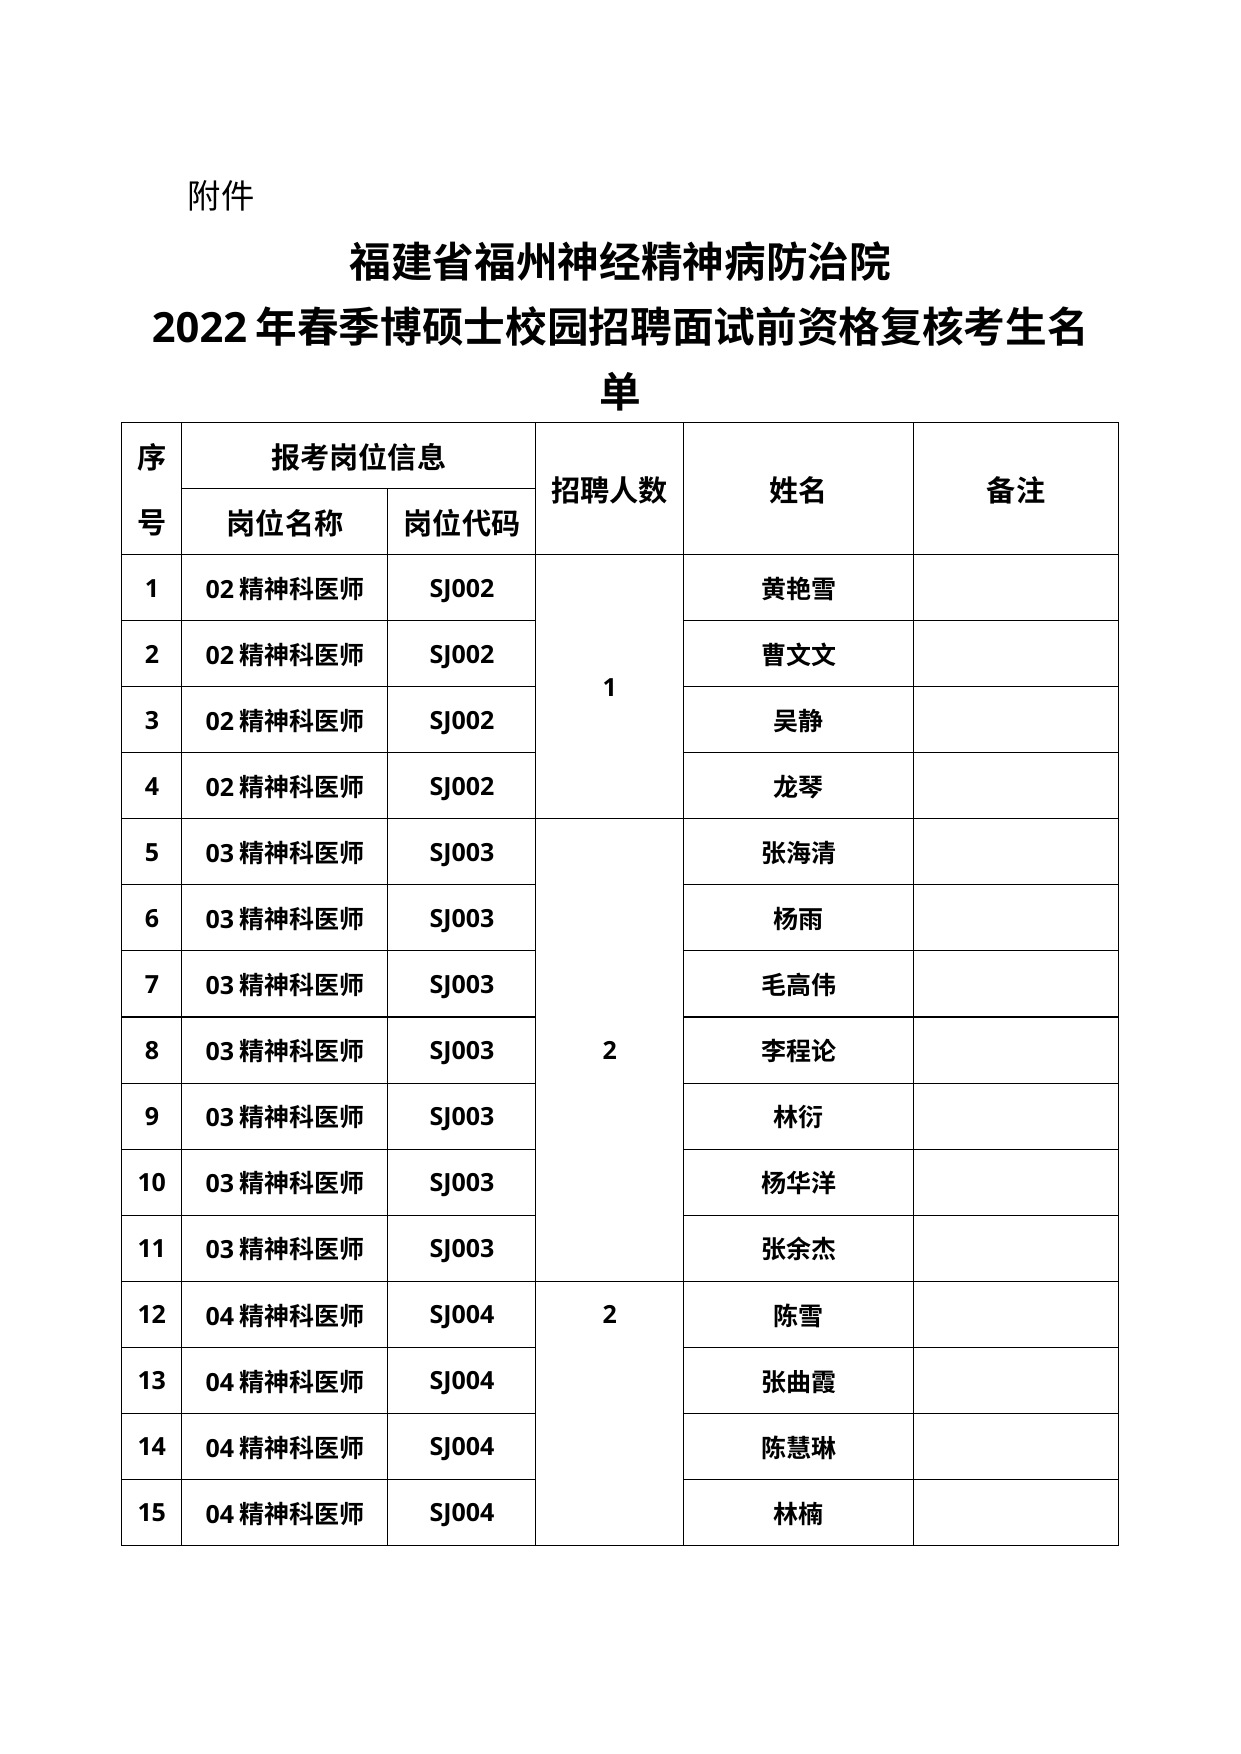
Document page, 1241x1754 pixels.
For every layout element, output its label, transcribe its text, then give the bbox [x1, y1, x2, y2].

table_cell 李程论 [684, 1018, 913, 1082]
table_cell 备注 [914, 423, 1118, 554]
table_cell 03精神科医师 [182, 1084, 387, 1148]
table_cell 1 [536, 555, 683, 818]
table_cell 9 [122, 1084, 181, 1148]
table_cell 03精神科医师 [182, 1150, 387, 1214]
table_cell 15 [122, 1480, 181, 1545]
table_cell 02精神科医师 [182, 753, 387, 818]
table_cell SJ003 [388, 885, 535, 950]
table_cell SJ003 [388, 1216, 535, 1281]
table_cell 02精神科医师 [182, 621, 387, 686]
text 附件 [187, 162, 1053, 227]
table_cell 林衍 [684, 1084, 913, 1148]
table_cell 杨雨 [684, 885, 913, 950]
table_cell SJ003 [388, 1150, 535, 1214]
table_cell 04精神科医师 [182, 1282, 387, 1347]
table_cell 林楠 [684, 1480, 913, 1545]
table_cell 杨华洋 [684, 1150, 913, 1214]
table_cell 1 [122, 555, 181, 620]
table_cell SJ003 [388, 1018, 535, 1082]
table_cell [914, 1282, 1118, 1347]
table_cell [914, 687, 1118, 752]
table_cell [914, 555, 1118, 620]
table_cell 10 [122, 1150, 181, 1214]
table_cell SJ002 [388, 621, 535, 686]
table_cell 姓名 [684, 423, 913, 554]
table_cell 曹文文 [684, 621, 913, 686]
table_cell 04精神科医师 [182, 1348, 387, 1413]
table_cell [914, 621, 1118, 686]
table_cell [914, 1084, 1118, 1148]
table_cell 04精神科医师 [182, 1414, 387, 1479]
table_cell [914, 1348, 1118, 1413]
table_cell 黄艳雪 [684, 555, 913, 620]
table_cell 序号 [122, 423, 181, 554]
table_cell 8 [122, 1018, 181, 1082]
table_cell 03精神科医师 [182, 885, 387, 950]
table_cell 张余杰 [684, 1216, 913, 1281]
table_cell 12 [122, 1282, 181, 1347]
table_cell [914, 1150, 1118, 1214]
table_cell 03精神科医师 [182, 951, 387, 1016]
table_header 福建省福州神经精神病防治院 2022年春季博硕士校园招聘面试前资格复核考生名单 [122, 227, 1118, 422]
table_cell 招聘人数 [536, 423, 683, 554]
table_cell 岗位名称 [182, 489, 387, 554]
table_cell 岗位代码 [388, 489, 535, 554]
table_cell [914, 1216, 1118, 1281]
table_cell SJ004 [388, 1480, 535, 1545]
table_cell SJ002 [388, 555, 535, 620]
table_cell SJ002 [388, 687, 535, 752]
table_cell 14 [122, 1414, 181, 1479]
table_cell 陈慧琳 [684, 1414, 913, 1479]
table_cell [914, 951, 1118, 1016]
table_cell [914, 819, 1118, 884]
table_cell 毛高伟 [684, 951, 913, 1016]
table_cell SJ003 [388, 1084, 535, 1148]
table_cell [914, 885, 1118, 950]
table_cell SJ004 [388, 1282, 535, 1347]
table_cell SJ004 [388, 1348, 535, 1413]
table_cell [914, 753, 1118, 818]
table_cell 3 [122, 687, 181, 752]
table_cell 5 [122, 819, 181, 884]
table_cell 2 [122, 621, 181, 686]
table_cell SJ002 [388, 753, 535, 818]
table_cell 03精神科医师 [182, 1216, 387, 1281]
table_cell 04精神科医师 [182, 1480, 387, 1545]
table_cell 2 [536, 1282, 683, 1545]
table_cell [914, 1480, 1118, 1545]
table_cell 张海清 [684, 819, 913, 884]
table_cell 6 [122, 885, 181, 950]
table_cell 03精神科医师 [182, 819, 387, 884]
table_cell [914, 1018, 1118, 1082]
table_cell 13 [122, 1348, 181, 1413]
table_cell 2 [536, 819, 683, 1281]
table_cell 7 [122, 951, 181, 1016]
table_cell 龙琴 [684, 753, 913, 818]
table_cell 4 [122, 753, 181, 818]
table_cell 报考岗位信息 [182, 423, 535, 488]
table_cell 张曲霞 [684, 1348, 913, 1413]
table_cell SJ003 [388, 951, 535, 1016]
table_cell 吴静 [684, 687, 913, 752]
table_cell 03精神科医师 [182, 1018, 387, 1082]
table_cell SJ004 [388, 1414, 535, 1479]
table_cell 02精神科医师 [182, 687, 387, 752]
table_cell 11 [122, 1216, 181, 1281]
table_cell 陈雪 [684, 1282, 913, 1347]
table_cell SJ003 [388, 819, 535, 884]
table_cell [914, 1414, 1118, 1479]
table_cell 02精神科医师 [182, 555, 387, 620]
